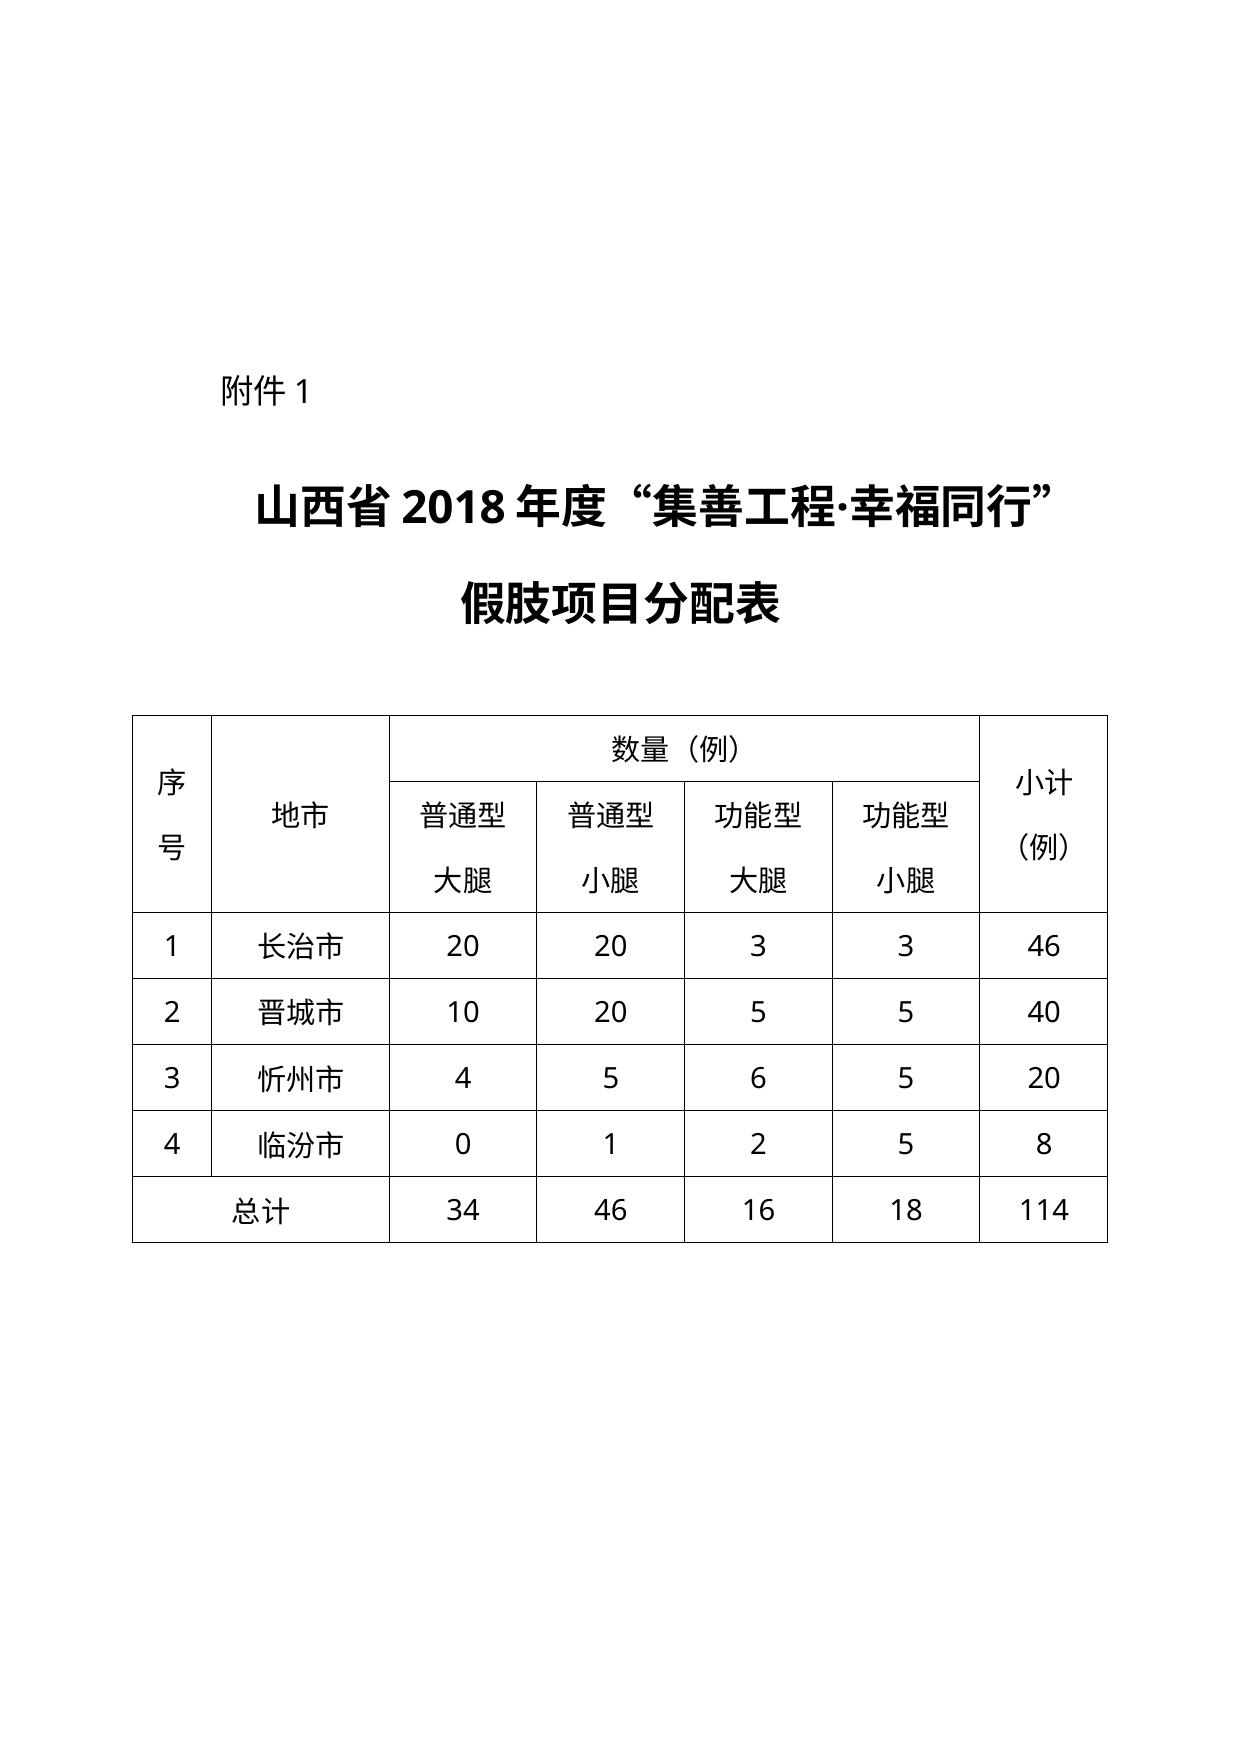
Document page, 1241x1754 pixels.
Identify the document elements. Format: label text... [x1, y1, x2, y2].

table_cell 普通型 大腿 [390, 782, 536, 912]
table_cell 4 [390, 1045, 536, 1110]
table_cell 功能型 小腿 [833, 782, 979, 912]
table_cell 18 [833, 1177, 979, 1242]
text 山西省2018年度“集善工程·幸福同行”假肢项目分配表 [153, 454, 1087, 649]
table_cell 46 [537, 1177, 684, 1242]
table_cell 40 [980, 979, 1107, 1044]
table_cell 4 [133, 1111, 211, 1176]
table_cell 34 [390, 1177, 536, 1242]
table_cell 1 [537, 1111, 684, 1176]
table_cell 20 [537, 979, 684, 1044]
table_cell 0 [390, 1111, 536, 1176]
table_cell 20 [980, 1045, 1107, 1110]
table_cell 20 [537, 913, 684, 978]
table_cell 16 [685, 1177, 832, 1242]
table_cell 3 [833, 913, 979, 978]
table_cell 6 [685, 1045, 832, 1110]
table_cell 5 [833, 1045, 979, 1110]
table_cell 5 [685, 979, 832, 1044]
table_header 数量（例） [390, 716, 979, 781]
table_cell 114 [980, 1177, 1107, 1242]
table_cell 长治市 [212, 913, 389, 978]
table_cell 46 [980, 913, 1107, 978]
table_cell 5 [833, 1111, 979, 1176]
table_cell 3 [133, 1045, 211, 1110]
table_cell 3 [685, 913, 832, 978]
table_cell 功能型 大腿 [685, 782, 832, 912]
table_header 地市 [212, 716, 389, 912]
table_header 小计 （例） [980, 716, 1107, 912]
table_cell 2 [133, 979, 211, 1044]
table_cell 5 [833, 979, 979, 1044]
table_cell 2 [685, 1111, 832, 1176]
table_cell 晋城市 [212, 979, 389, 1044]
table_cell 忻州市 [212, 1045, 389, 1110]
table_cell 5 [537, 1045, 684, 1110]
table_cell 总计 [133, 1177, 389, 1242]
table_cell 20 [390, 913, 536, 978]
table_cell 8 [980, 1111, 1107, 1176]
table_cell 普通型 小腿 [537, 782, 684, 912]
table_cell 临汾市 [212, 1111, 389, 1176]
table_cell 1 [133, 913, 211, 978]
text 附件1 [153, 357, 1087, 422]
table_cell 10 [390, 979, 536, 1044]
table_header 序号 [133, 716, 211, 912]
